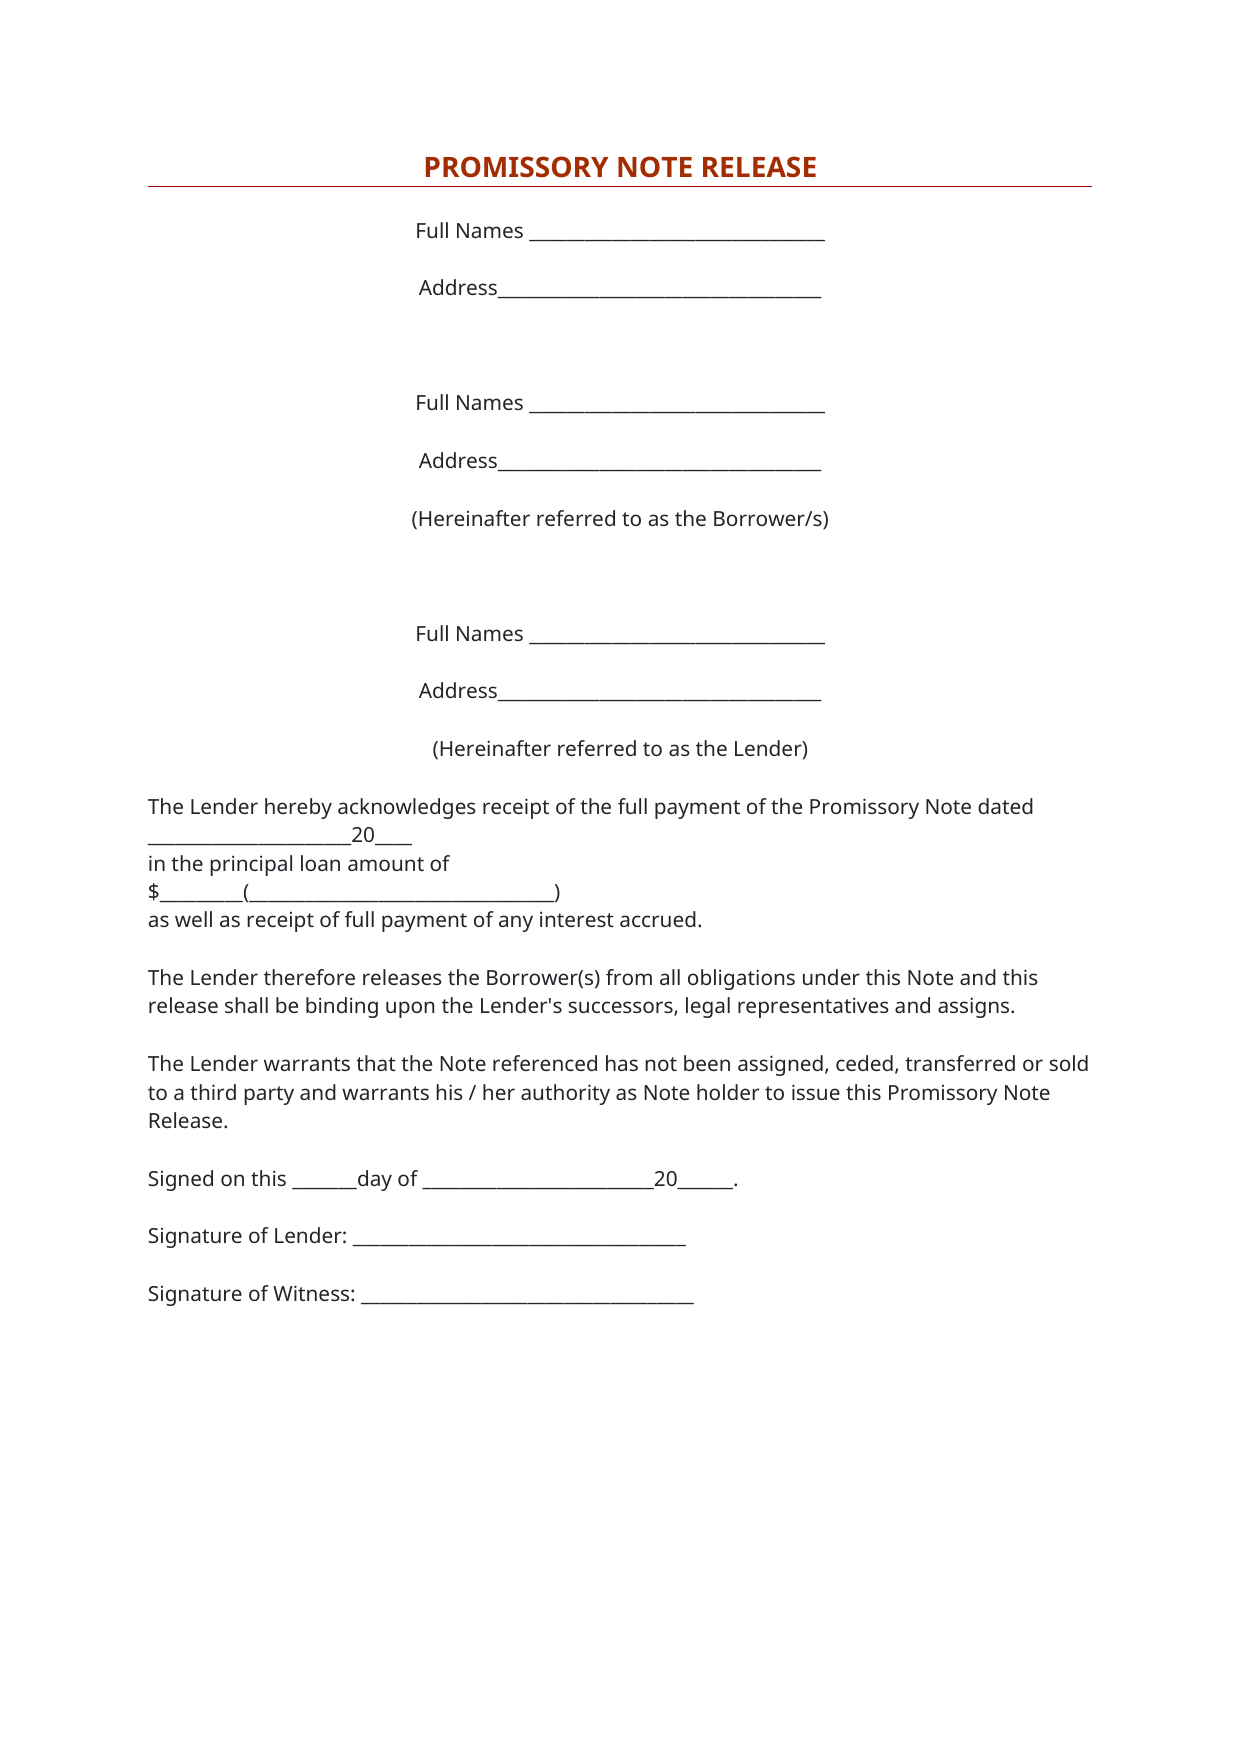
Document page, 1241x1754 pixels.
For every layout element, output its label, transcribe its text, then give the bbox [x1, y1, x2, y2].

text Full Names ________________________________ [148, 216, 1092, 244]
text (Hereinafter referred to as the Lender) [148, 734, 1092, 763]
text Signature of Lender: ____________________________________ [148, 1221, 1092, 1250]
text Address___________________________________ [148, 273, 1092, 302]
text The Lender warrants that the Note referenced has not been assigned, ceded, transferred or sold to a third party and warrants his / her authority as Note holder to issue this Promissory Note Release. [148, 1049, 1092, 1134]
text Full Names ________________________________ [148, 619, 1092, 647]
text Signed on this _______day of _________________________20______. [148, 1164, 1092, 1192]
text Address___________________________________ [148, 677, 1092, 705]
text Signature of Witness: ____________________________________ [148, 1279, 1092, 1307]
text PROMISSORY NOTE RELEASE [148, 148, 1092, 186]
text The Lender hereby acknowledges receipt of the full payment of the Promissory Note dated ______________________20____ in the principal loan amount of $_________(_________________________________) as well as receipt of full payment of any interest accrued. [148, 792, 1092, 934]
text Address___________________________________ [148, 446, 1092, 474]
text Full Names ________________________________ [148, 388, 1092, 417]
text (Hereinafter referred to as the Borrower/s) [148, 504, 1092, 532]
text The Lender therefore releases the Borrower(s) from all obligations under this Note and this release shall be binding upon the Lender's successors, legal representatives and assigns. [148, 963, 1092, 1020]
